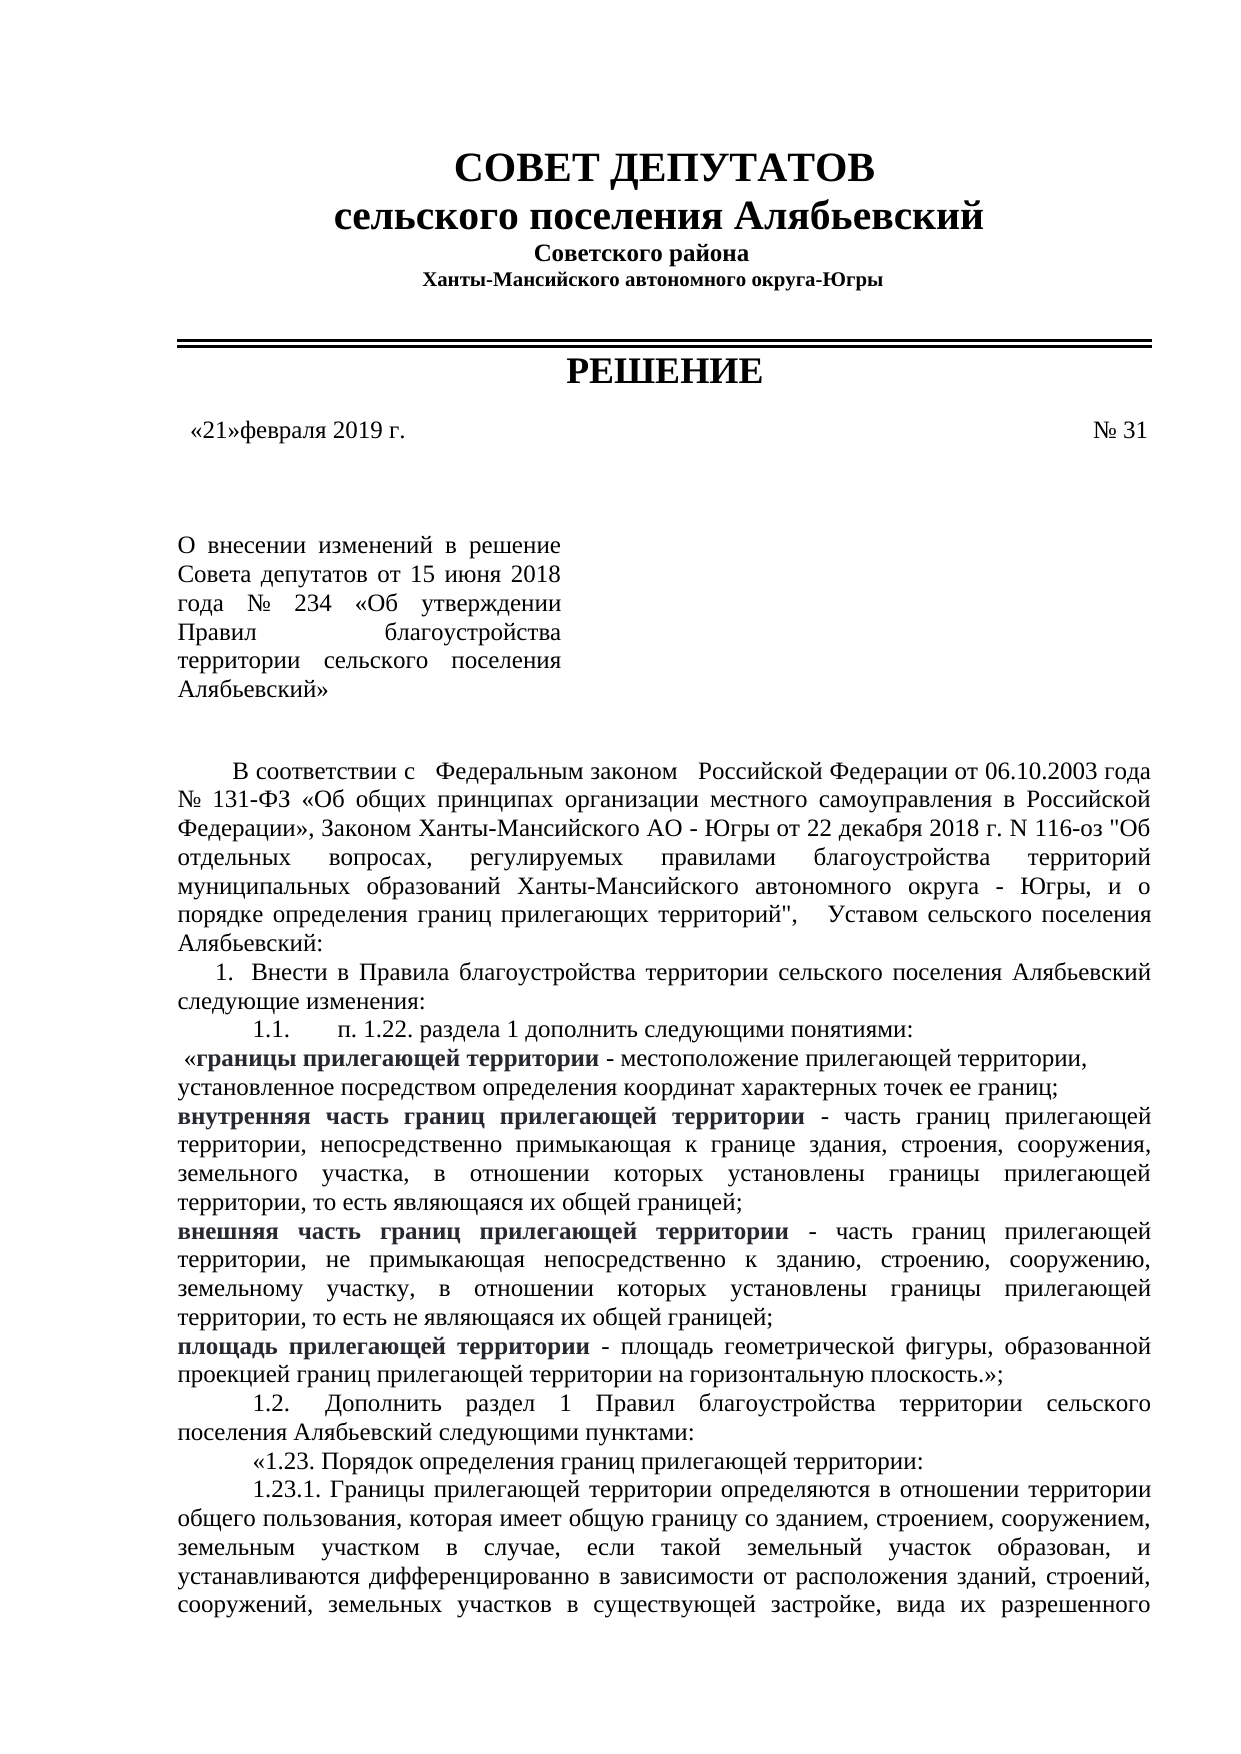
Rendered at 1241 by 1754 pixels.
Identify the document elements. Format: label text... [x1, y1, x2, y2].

text В соответствии с Федеральным законом Российской Федерации от 06.10.2003 года № 131-ФЗ «Об общих принципах организации местного самоуправления в Российской Федерации», Законом Ханты-Мансийского АО - Югры от 22 декабря 2018 г. N 116-оз "Об отдельных вопросах, регулируемых правилами благоустройства территорий муниципальных образований Ханты-Мансийского автономного округа - Югры, и о порядке определения границ прилегающих территорий", Уставом сельского поселения Алябьевский: [177, 756, 1152, 957]
text площадь прилегающей территории - площадь геометрической фигуры, образованной проекцией границ прилегающей территории на горизонтальную плоскость.»; [177, 1331, 1152, 1388]
text внутренняя часть границ прилегающей территории - часть границ прилегающей территории, непосредственно примыкающая к границе здания, строения, сооружения, земельного участка, в отношении которых установлены границы прилегающей территории, то есть являющаяся их общей границей; [177, 1101, 1152, 1216]
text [177, 1474, 1152, 1618]
text РЕШЕНИЕ [177, 348, 1152, 391]
list «1.23. Порядок определения границ прилегающей территории: [177, 1446, 1152, 1474]
text Советского района [177, 238, 1152, 267]
text сельского поселения Алябьевский [177, 190, 1152, 238]
list Дополнить раздел 1 Правил благоустройства территории сельского поселения Алябьевский следующими пунктами: [177, 1388, 1152, 1446]
text СОВЕТ ДЕПУТАТОВ [177, 142, 1152, 190]
list п. 1.22. раздела 1 дополнить следующими понятиями: [252, 1014, 1152, 1043]
text Ханты-Мансийского автономного округа-Югры [177, 267, 1152, 291]
text внешняя часть границ прилегающей территории - часть границ прилегающей территории, не примыкающая непосредственно к зданию, строению, сооружению, земельному участку, в отношении которых установлены границы прилегающей территории, то есть не являющаяся их общей границей; [177, 1216, 1152, 1331]
list Внести в Правила благоустройства территории сельского поселения Алябьевский следующие изменения: [177, 957, 1152, 1014]
text «границы прилегающей территории - местоположение прилегающей территории, установленное посредством определения координат характерных точек ее границ; [177, 1043, 1152, 1101]
text «21»февраля 2019 г. № 31 [177, 416, 1152, 444]
text О внесении изменений в решение Совета депутатов от 15 июня 2018 года № 234 «Об утверждении Правил благоустройства территории сельского поселения Алябьевский» [177, 531, 561, 703]
